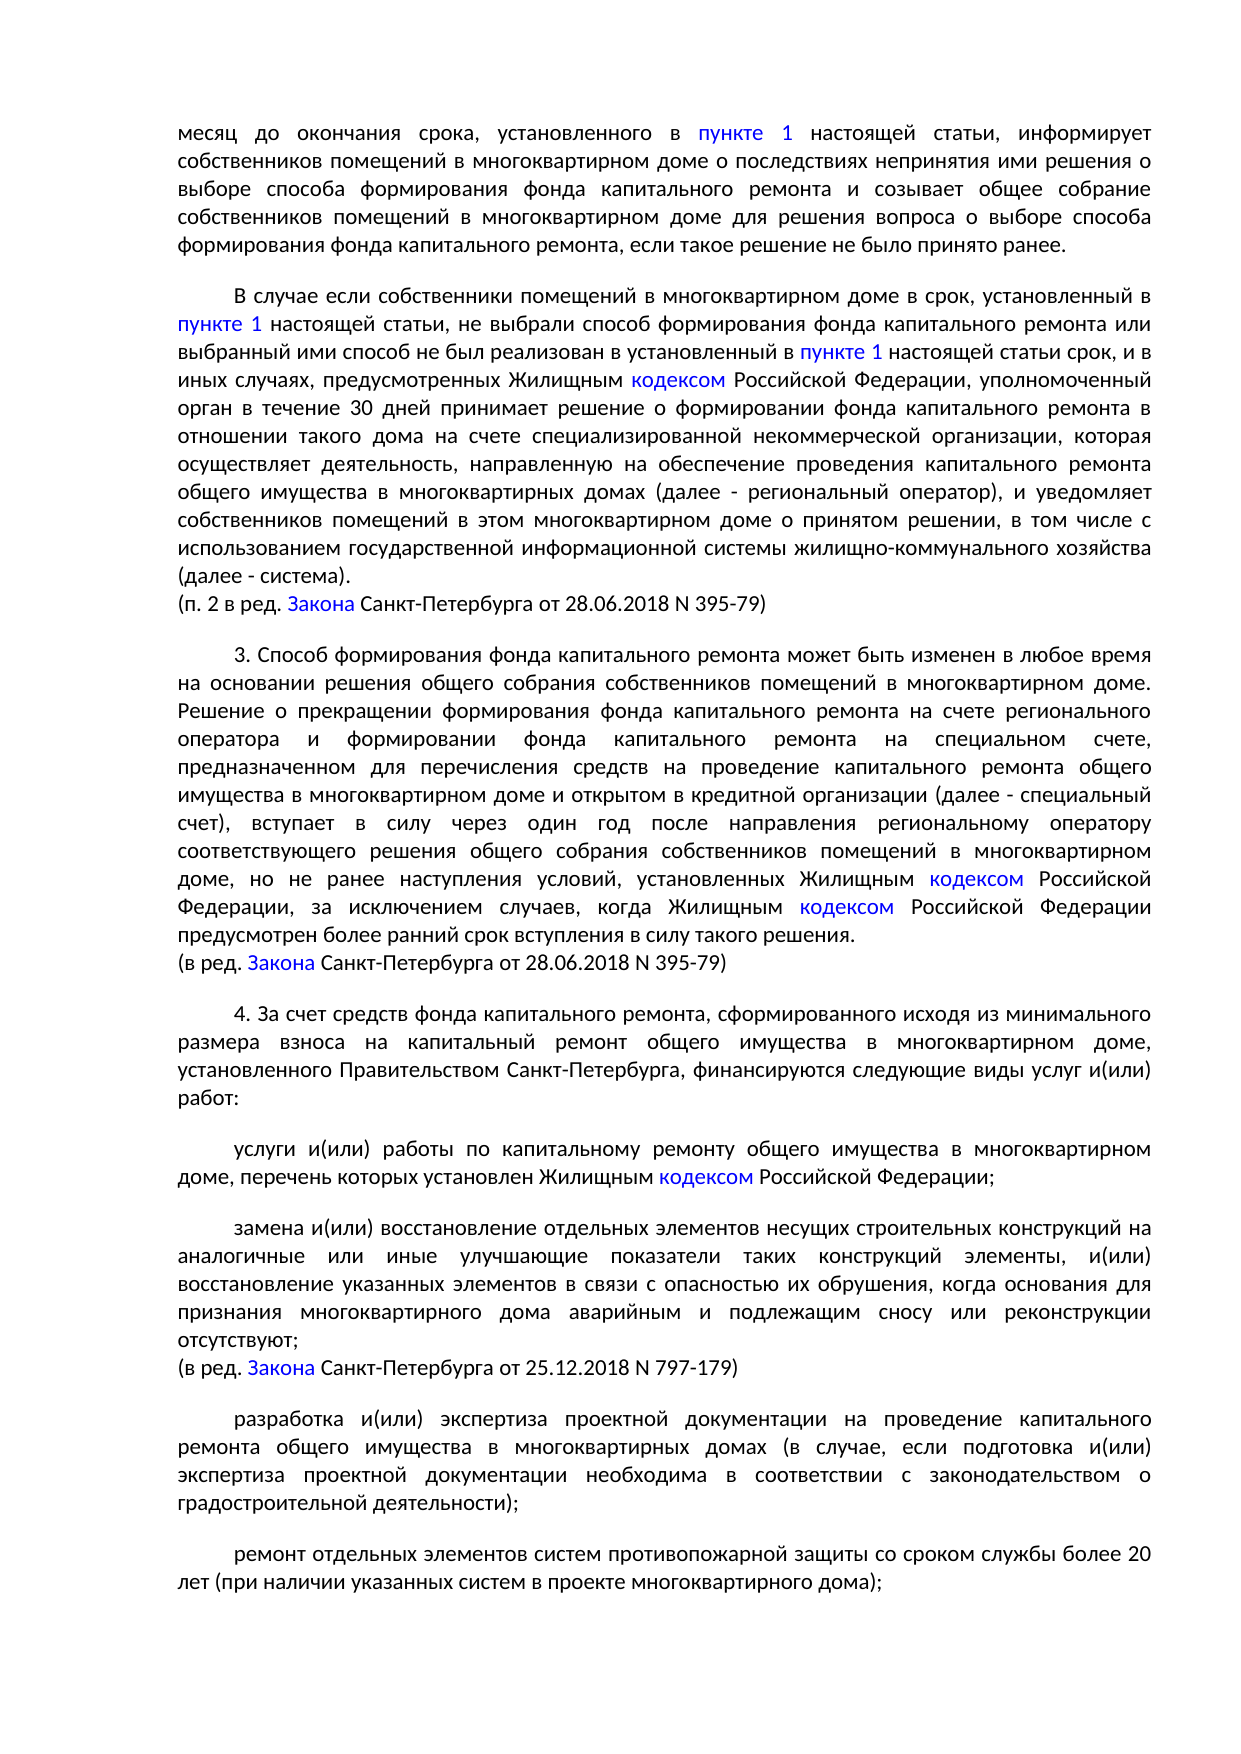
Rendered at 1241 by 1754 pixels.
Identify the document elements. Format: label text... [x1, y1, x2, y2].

text 3. Способ формирования фонда капитального ремонта может быть изменен в любое время на основании решения общего собрания собственников помещений в многоквартирном доме. Решение о прекращении формирования фонда капитального ремонта на счете регионального оператора и формировании фонда капитального ремонта на специальном счете, предназначенном для перечисления средств на проведение капитального ремонта общего имущества в многоквартирном доме и открытом в кредитной организации (далее - специальный счет), вступает в силу через один год после направления региональному оператору соответствующего решения общего собрания собственников помещений в многоквартирном доме, но не ранее наступления условий, установленных Жилищным кодексом Российской Федерации, за исключением случаев, когда Жилищным кодексом Российской Федерации предусмотрен более ранний срок вступления в силу такого решения. [177, 640, 1152, 948]
text (в ред. Закона Санкт-Петербурга от 28.06.2018 N 395-79) [177, 948, 1152, 977]
text (п. 2 в ред. Закона Санкт-Петербурга от 28.06.2018 N 395-79) [177, 589, 1152, 617]
text В случае если собственники помещений в многоквартирном доме в срок, установленный в пункте 1 настоящей статьи, не выбрали способ формирования фонда капитального ремонта или выбранный ими способ не был реализован в установленный в пункте 1 настоящей статьи срок, и в иных случаях, предусмотренных Жилищным кодексом Российской Федерации, уполномоченный орган в течение 30 дней принимает решение о формировании фонда капитального ремонта в отношении такого дома на счете специализированной некоммерческой организации, которая осуществляет деятельность, направленную на обеспечение проведения капитального ремонта общего имущества в многоквартирных домах (далее - региональный оператор), и уведомляет собственников помещений в этом многоквартирном доме о принятом решении, в том числе с использованием государственной информационной системы жилищно-коммунального хозяйства (далее - система). [177, 281, 1152, 589]
text разработка и(или) экспертиза проектной документации на проведение капитального ремонта общего имущества в многоквартирных домах (в случае, если подготовка и(или) экспертиза проектной документации необходима в соответствии с законодательством о градостроительной деятельности); [177, 1404, 1152, 1517]
text ремонт отдельных элементов систем противопожарной защиты со сроком службы более 20 лет (при наличии указанных систем в проекте многоквартирного дома); [177, 1539, 1152, 1596]
text услуги и(или) работы по капитальному ремонту общего имущества в многоквартирном доме, перечень которых установлен Жилищным кодексом Российской Федерации; [177, 1134, 1152, 1191]
text замена и(или) восстановление отдельных элементов несущих строительных конструкций на аналогичные или иные улучшающие показатели таких конструкций элементы, и(или) восстановление указанных элементов в связи с опасностью их обрушения, когда основания для признания многоквартирного дома аварийным и подлежащим сносу или реконструкции отсутствуют; [177, 1213, 1152, 1353]
text (в ред. Закона Санкт-Петербурга от 25.12.2018 N 797-179) [177, 1353, 1152, 1382]
text 4. За счет средств фонда капитального ремонта, сформированного исходя из минимального размера взноса на капитальный ремонт общего имущества в многоквартирном доме, установленного Правительством Санкт-Петербурга, финансируются следующие виды услуг и(или) работ: [177, 999, 1152, 1112]
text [177, 118, 1152, 258]
